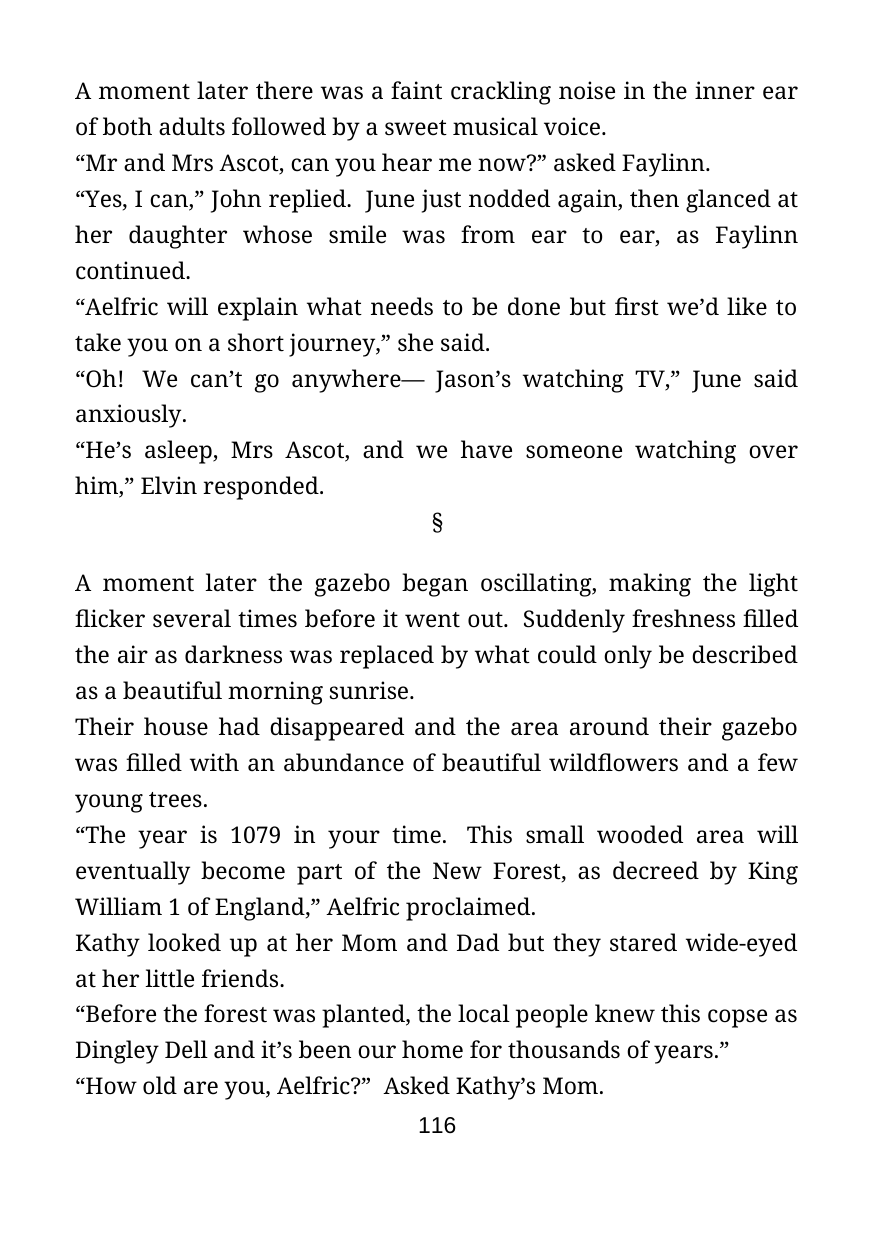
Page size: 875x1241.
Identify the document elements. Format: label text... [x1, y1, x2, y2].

text “Before the forest was planted, the local people knew this copse as Dingley Dell and it’s been our home for thousands of years.” [75, 998, 799, 1066]
text “He’s asleep, Mrs Ascot, and we have someone watching over him,” Elvin responded. [75, 434, 799, 502]
text Kathy looked up at her Mom and Dad but they stared wide-eyed at her little friends. [75, 927, 799, 994]
text Their house had disappeared and the area around their gazebo was filled with an abundance of beautiful wildflowers and a few young trees. [75, 711, 799, 814]
text “Oh! We can’t go anywhere— Jason’s watching TV,” June said anxiously. [75, 362, 799, 430]
text “Yes, I can,” John replied. June just nodded again, then glanced at her daughter whose smile was from ear to ear, as Faylinn continued. [75, 183, 799, 286]
text “Aelfric will explain what needs to be done but first we’d like to take you on a short journey,” she said. [75, 291, 799, 358]
text § [75, 506, 799, 537]
text A moment later the gazebo began oscillating, making the light flicker several times before it went out. Suddenly freshness filled the air as darkness was replaced by what could only be described as a beautiful morning sunrise. [75, 567, 799, 706]
text “The year is 1079 in your time. This small wooded area will eventually become part of the New Forest, as decreed by King William 1 of England,” Aelfric proclaimed. [75, 819, 799, 922]
text “Mr and Mrs Ascot, can you hear me now?” asked Faylinn. [75, 147, 799, 178]
text A moment later there was a faint crackling noise in the inner ear of both adults followed by a sweet musical voice. [75, 75, 799, 142]
text “How old are you, Aelfric?” Asked Kathy’s Mom. [75, 1070, 799, 1102]
